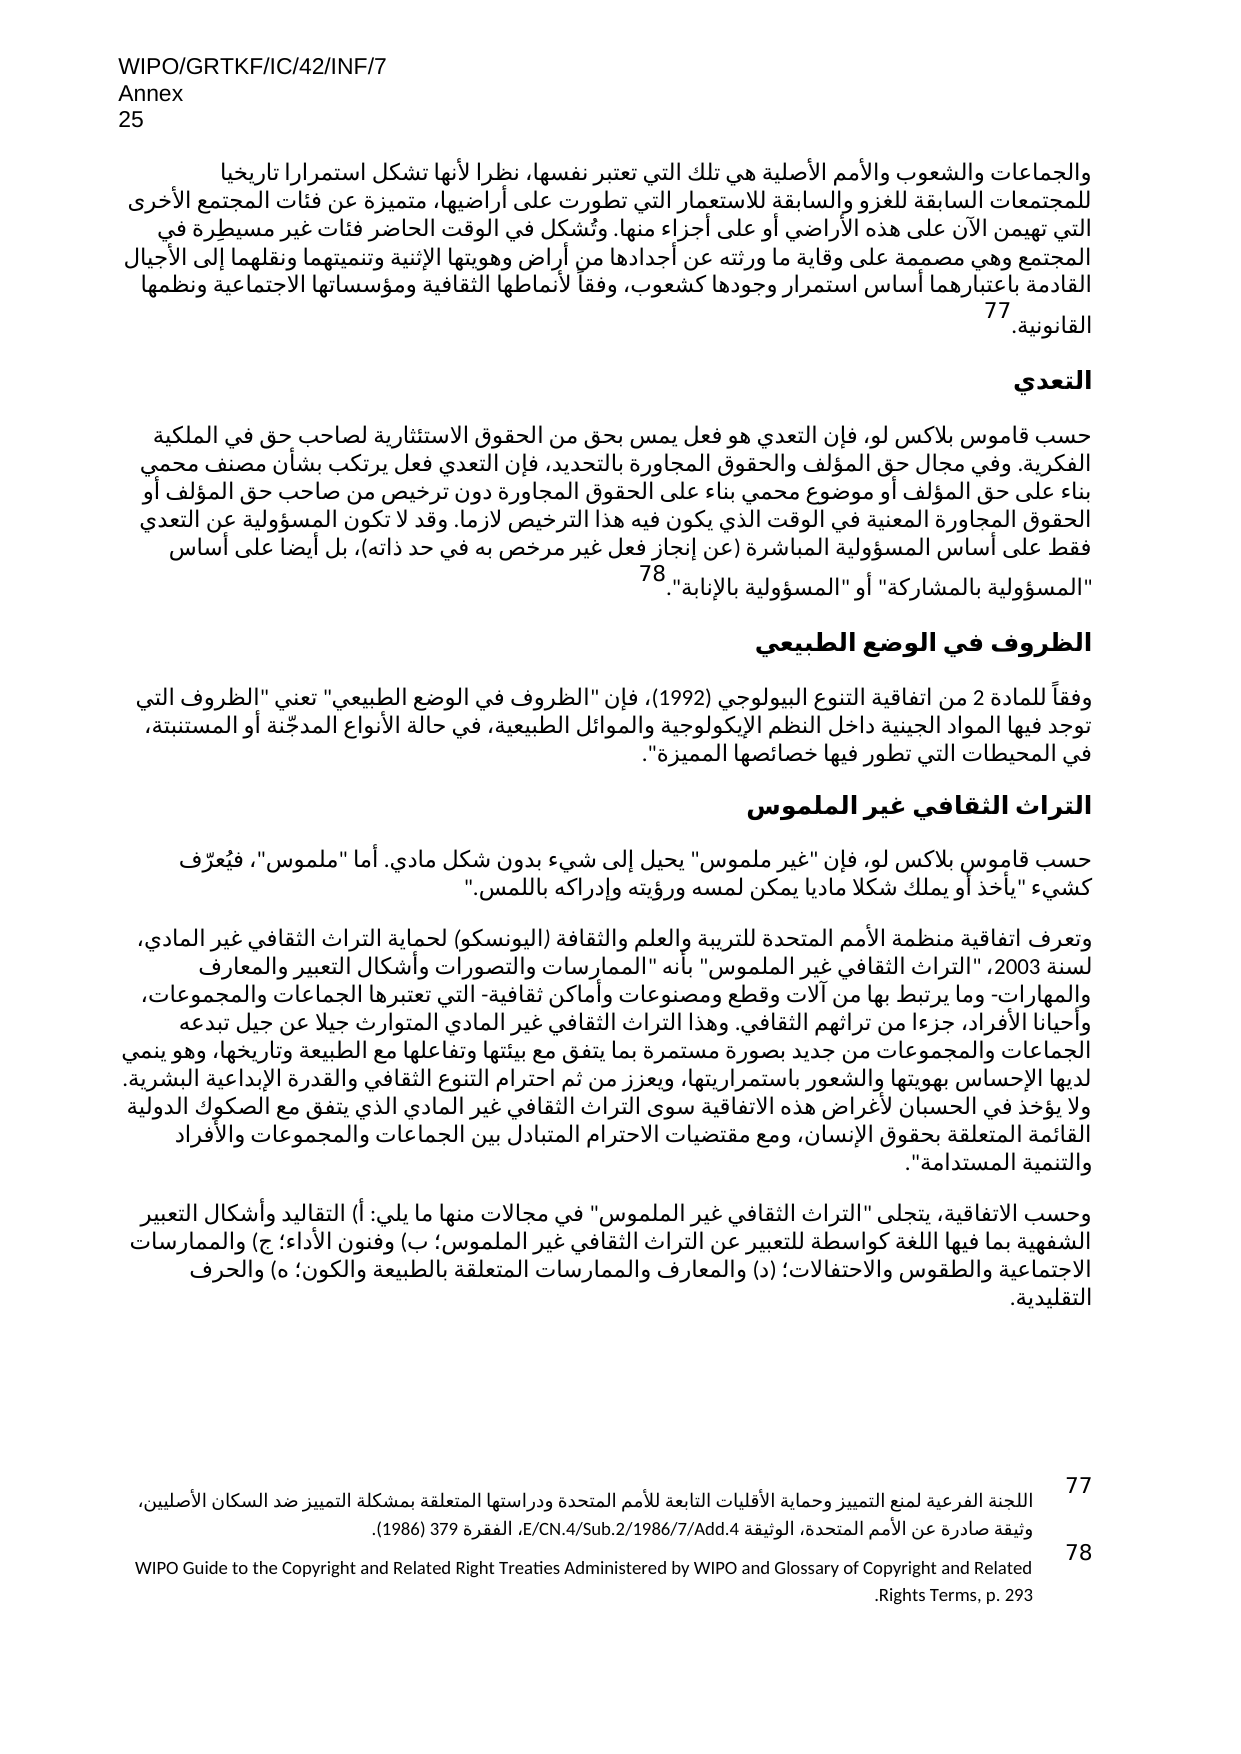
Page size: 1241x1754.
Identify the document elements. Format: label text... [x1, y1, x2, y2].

subtitle التراث الثقافي غير الملموس [118, 790, 1092, 820]
text وفقاً للمادة 2 من اتفاقية التنوع البيولوجي (1992)، فإن "الظروف في الوضع الطبيعي" تعني "الظروف التي توجد فيها المواد الجينية داخل النظم الإيكولوجية والموائل الطبيعية، في حالة الأنواع المدجّنة أو المستنبتة، في المحيطات التي تطور فيها خصائصها المميزة". [118, 683, 1092, 767]
text والجماعات والشعوب والأمم الأصلية هي تلك التي تعتبر نفسها، نظرا لأنها تشكل استمرارا تاريخيا للمجتمعات السابقة للغزو والسابقة للاستعمار التي تطورت على أراضيها، متميزة عن فئات المجتمع الأخرى التي تهيمن الآن على هذه الأراضي أو على أجزاء منها. وتُشكل في الوقت الحاضر فئات غير مسيطِرة في المجتمع وهي مصممة على وقاية ما ورثته عن أجدادها من أراض وهويتها الإثنية وتنميتهما ونقلهما إلى الأجيال القادمة باعتبارهما أساس استمرار وجودها كشعوب، وفقاً لأنماطها الثقافية ومؤسساتها الاجتماعية ونظمها القانونية. [118, 158, 1092, 342]
text حسب قاموس بلاكس لو، فإن "غير ملموس" يحيل إلى شيء بدون شكل مادي. أما "ملموس"، فيُعرّف كشيء "يأخذ أو يملك شكلا ماديا يمكن لمسه ورؤيته وإدراكه باللمس." [118, 845, 1092, 901]
subtitle التعدي [118, 365, 1092, 396]
text وحسب الاتفاقية، يتجلى "التراث الثقافي غير الملموس" في مجالات منها ما يلي: أ) التقاليد وأشكال التعبير الشفهية بما فيها اللغة كواسطة للتعبير عن التراث الثقافي غير الملموس؛ ب) وفنون الأداء؛ ج) والممارسات الاجتماعية والطقوس والاحتفالات؛ (د) والمعارف والممارسات المتعلقة بالطبيعة والكون؛ ه) والحرف التقليدية. [118, 1199, 1092, 1312]
text وتعرف اتفاقية منظمة الأمم المتحدة للتريبة والعلم والثقافة (اليونسكو) لحماية التراث الثقافي غير المادي، لسنة 2003، "التراث الثقافي غير الملموس" بأنه "الممارسات والتصورات وأشكال التعبير والمعارف والمهارات- وما يرتبط بها من آلات وقطع ومصنوعات وأماكن ثقافية- التي تعتبرها الجماعات والمجموعات، وأحيانا الأفراد، جزءا من تراثهم الثقافي. وهذا التراث الثقافي غير المادي المتوارث جيلا عن جيل تبدعه الجماعات والمجموعات من جديد بصورة مستمرة بما يتفق مع بيئتها وتفاعلها مع الطبيعة وتاريخها، وهو ينمي لديها الإحساس بهويتها والشعور باستمراريتها، ويعزز من ثم احترام التنوع الثقافي والقدرة الإبداعية البشرية. ولا يؤخذ في الحسبان لأغراض هذه الاتفاقية سوى التراث الثقافي غير المادي الذي يتفق مع الصكوك الدولية القائمة المتعلقة بحقوق الإنسان، ومع مقتضيات الاحترام المتبادل بين الجماعات والمجموعات والأفراد والتنمية المستدامة". [118, 924, 1092, 1177]
text حسب قاموس بلاكس لو، فإن التعدي هو فعل يمس بحق من الحقوق الاستئثارية لصاحب حق في الملكية الفكرية. وفي مجال حق المؤلف والحقوق المجاورة بالتحديد، فإن التعدي فعل يرتكب بشأن مصنف محمي بناء على حق المؤلف أو موضوع محمي بناء على الحقوق المجاورة دون ترخيص من صاحب حق المؤلف أو الحقوق المجاورة المعنية في الوقت الذي يكون فيه هذا الترخيص لازما. وقد لا تكون المسؤولية عن التعدي فقط على أساس المسؤولية المباشرة (عن إنجاز فعل غير مرخص به في حد ذاته)، بل أيضا على أساس "المسؤولية بالمشاركة" أو "المسؤولية بالإنابة". [118, 421, 1092, 604]
subtitle الظروف في الوضع الطبيعي [118, 627, 1092, 658]
